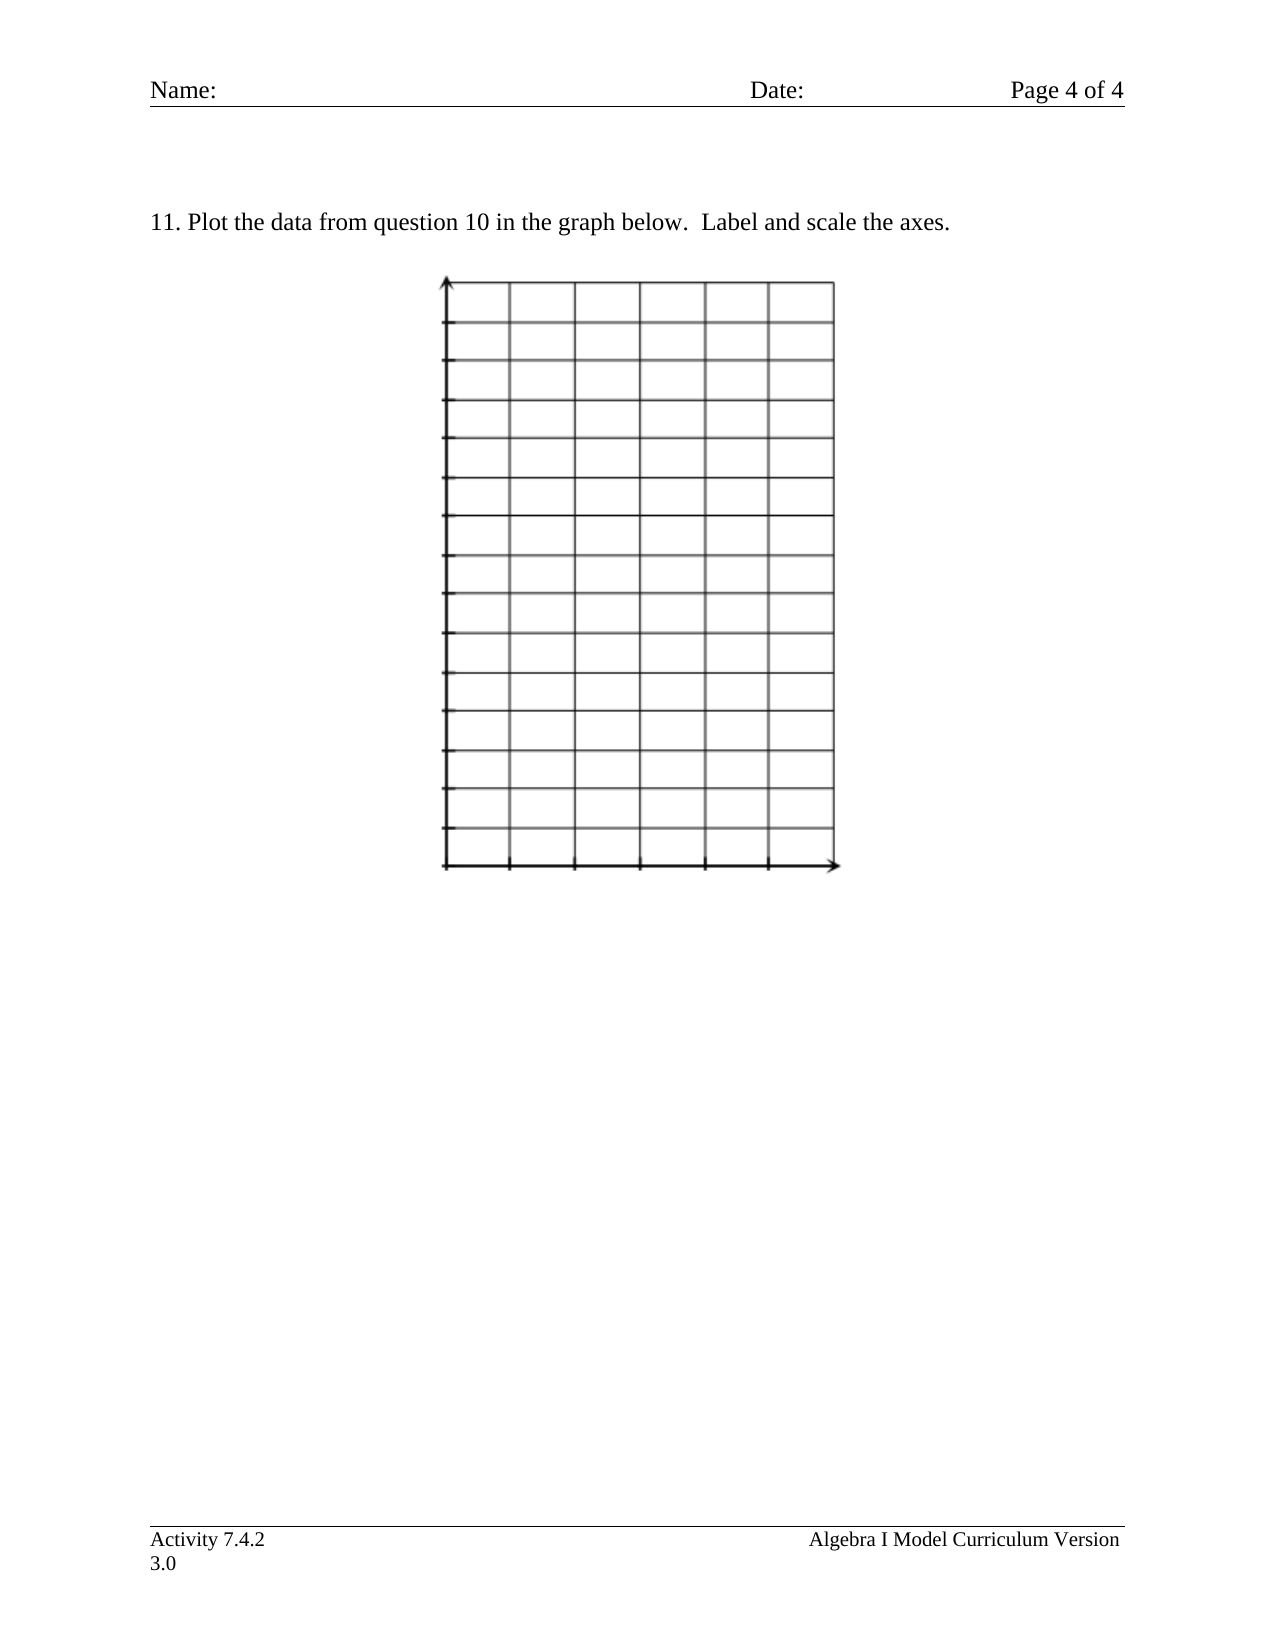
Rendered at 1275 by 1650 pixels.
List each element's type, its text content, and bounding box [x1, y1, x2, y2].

list Plot the data from question 10 in the graph below. Label and scale the axes. [150, 207, 1125, 236]
